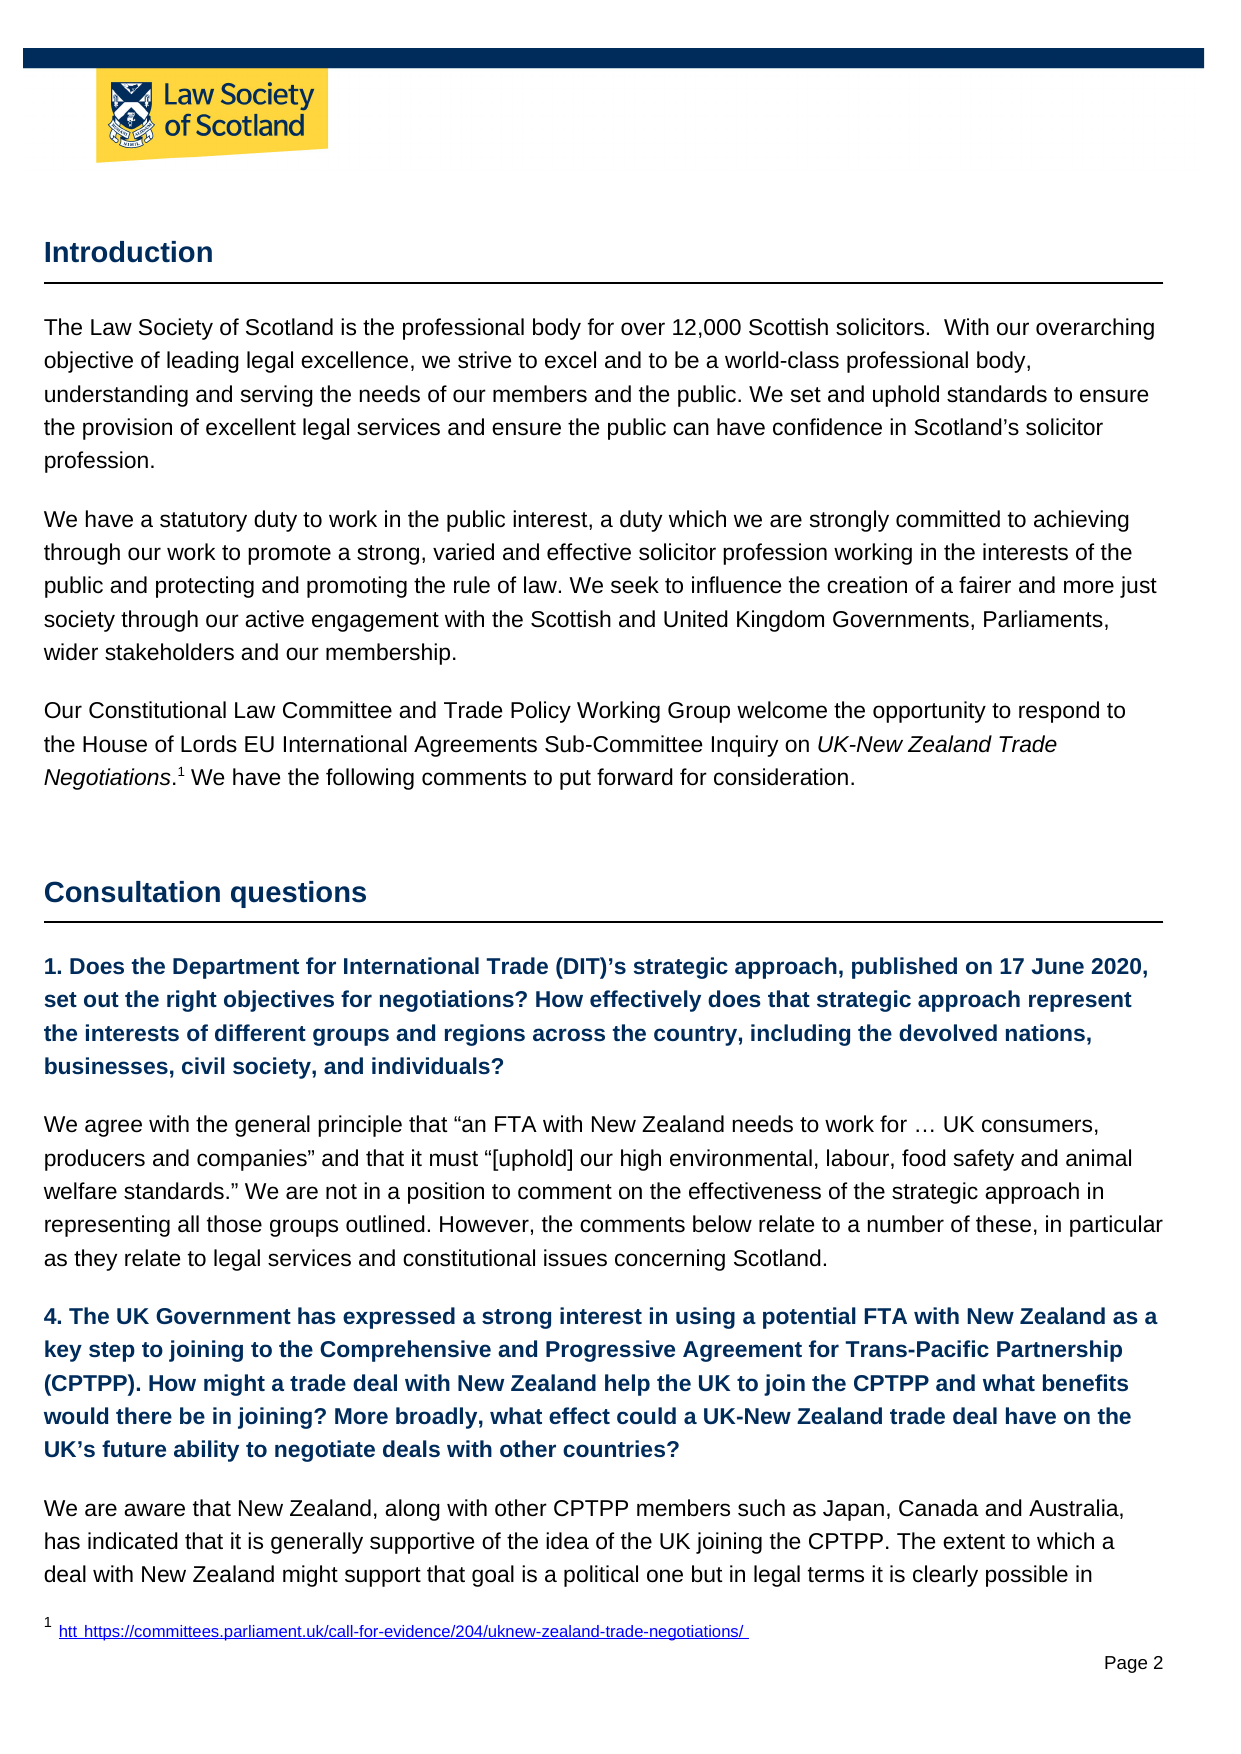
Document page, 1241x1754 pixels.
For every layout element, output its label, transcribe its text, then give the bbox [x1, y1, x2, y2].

text Introduction [43, 236, 1163, 284]
text The Law Society of Scotland is the professional body for over 12,000 Scottish solicitors. With our overarching objective of leading legal excellence, we strive to excel and to be a world-class professional body, understanding and serving the needs of our members and the public. We set and uphold standards to ensure the provision of excellent legal services and ensure the public can have confidence in Scotland’s solicitor profession. [43, 309, 1163, 475]
text Our Constitutional Law Committee and Trade Policy Working Group welcome the opportunity to respond to the House of Lords EU International Agreements Sub-Committee Inquiry on UK-New Zealand Trade Negotiations. We have the following comments to put forward for consideration. [43, 692, 1163, 792]
text We agree with the general principle that “an FTA with New Zealand needs to work for … UK consumers, producers and companies” and that it must “[uphold] our high environmental, labour, food safety and animal welfare standards.” We are not in a position to comment on the effectiveness of the strategic approach in representing all those groups outlined. However, the comments below relate to a number of these, in particular as they relate to legal services and constitutional issues concerning Scotland. [43, 1106, 1163, 1273]
text 4. The UK Government has expressed a strong interest in using a potential FTA with New Zealand as a key step to joining to the Comprehensive and Progressive Agreement for Trans-Pacific Partnership (CPTPP). How might a trade deal with New Zealand help the UK to join the CPTPP and what benefits would there be in joining? More broadly, what effect could a UK-New Zealand trade deal have on the UK’s future ability to negotiate deals with other countries? [43, 1298, 1163, 1464]
text 1. Does the Department for International Trade (DIT)’s strategic approach, published on 17 June 2020, set out the right objectives for negotiations? How effectively does that strategic approach represent the interests of different groups and regions across the country, including the devolved nations, businesses, civil society, and individuals? [43, 948, 1163, 1081]
text We have a statutory duty to work in the public interest, a duty which we are strongly committed to achieving through our work to promote a strong, varied and effective solicitor profession working in the interests of the public and protecting and promoting the rule of law. We seek to influence the creation of a fairer and more just society through our active engagement with the Scottish and United Kingdom Governments, Parliaments, wider stakeholders and our membership. [43, 500, 1163, 667]
picture [23, 48, 1205, 171]
text Consultation questions [43, 875, 1163, 923]
